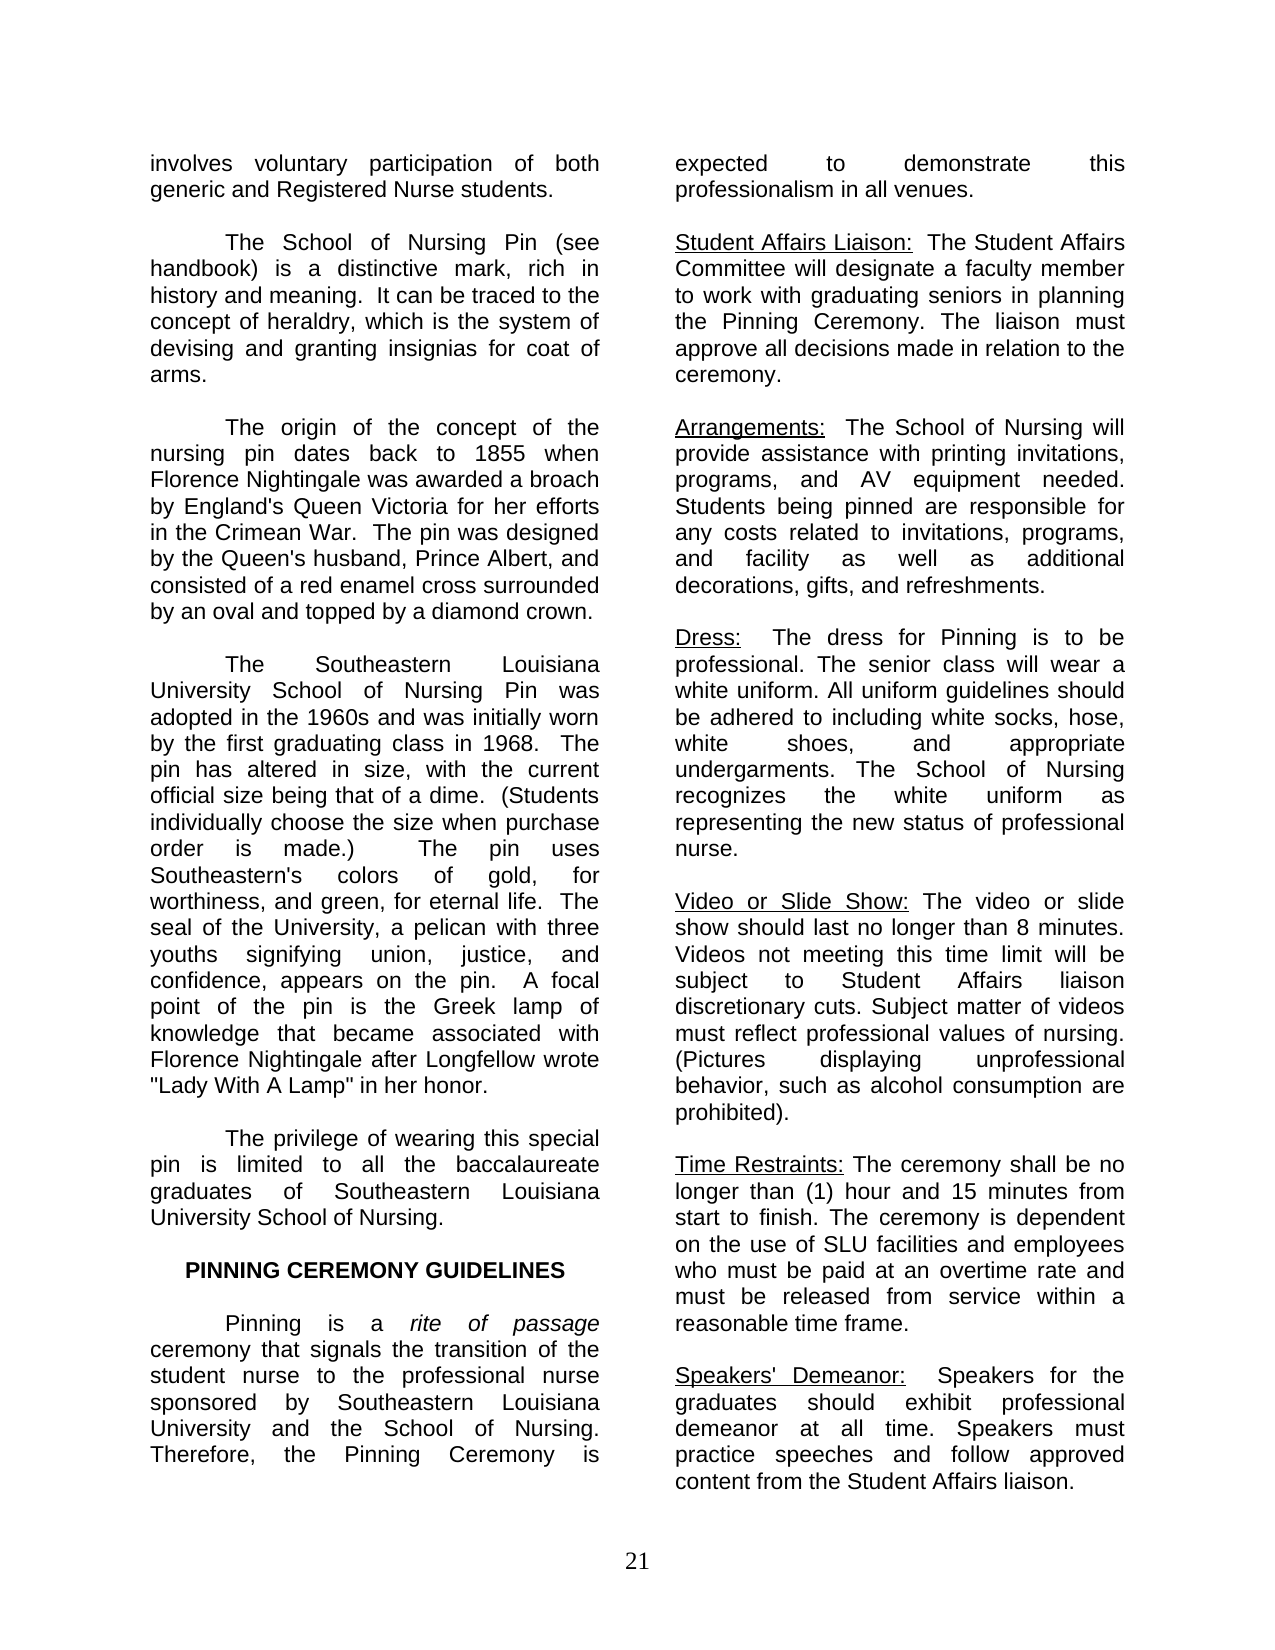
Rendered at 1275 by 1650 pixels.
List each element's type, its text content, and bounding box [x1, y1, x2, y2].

text Pinning is a rite of passage ceremony that signals the transition of the student nurse to the professional nurse sponsored by Southeastern Louisiana University and the School of Nursing. Therefore, the Pinning Ceremony is expected to demonstrate this professionalism in all venues. [150, 1309, 600, 1468]
text Video or Slide Show: The video or slide show should last no longer than 8 minutes. Videos not meeting this time limit will be subject to Student Affairs liaison discretionary cuts. Subject matter of videos must reflect professional values of nursing. (Pictures displaying unprofessional behavior, such as alcohol consumption are prohibited). [675, 888, 1125, 1125]
text Arrangements: The School of Nursing will provide assistance with printing invitations, programs, and AV equipment needed. Students being pinned are responsible for any costs related to invitations, programs, and facility as well as additional decorations, gifts, and refreshments. [675, 413, 1125, 598]
text The privilege of wearing this special pin is limited to all the baccalaureate graduates of Southeastern Louisiana University School of Nursing. [150, 1125, 600, 1231]
text The Southeastern Louisiana University School of Nursing Pin was adopted in the 1960s and was initially worn by the first graduating class in 1968. The pin has altered in size, with the current official size being that of a dime. (Students individually choose the size when purchase order is made.) The pin uses Southeastern's colors of gold, for worthiness, and green, for eternal life. The seal of the University, a pelican with three youths signifying union, justice, and confidence, appears on the pin. A focal point of the pin is the Greek lamp of knowledge that became associated with Florence Nightingale after Longfellow wrote "Lady With A Lamp" in her honor. [150, 651, 600, 1099]
text Pinning is a rite of passage ceremony that signals the transition of the student nurse to the professional nurse sponsored by Southeastern Louisiana University and the School of Nursing. Therefore, the Pinning Ceremony is expected to demonstrate this professionalism in all venues. [675, 150, 1125, 203]
text Time Restraints: The ceremony shall be no longer than (1) hour and 15 minutes from start to finish. The ceremony is dependent on the use of SLU facilities and employees who must be paid at an overtime rate and must be released from service within a reasonable time frame. [675, 1151, 1125, 1336]
text Student Affairs Liaison: The Student Affairs Committee will designate a faculty member to work with graduating seniors in planning the Pinning Ceremony. The liaison must approve all decisions made in relation to the ceremony. [675, 229, 1125, 387]
text Speakers' Demeanor: Speakers for the graduates should exhibit professional demeanor at all time. Speakers must practice speeches and follow approved content from the Student Affairs liaison. [675, 1362, 1125, 1494]
text The School of Nursing Pin (see handbook) is a distinctive mark, rich in history and meaning. It can be traced to the concept of heraldry, which is the system of devising and granting insignias for coat of arms. [150, 229, 600, 387]
text The origin of the concept of the nursing pin dates back to 1855 when Florence Nightingale was awarded a broach by England's Queen Victoria for her efforts in the Crimean War. The pin was designed by the Queen's husband, Prince Albert, and consisted of a red enamel cross surrounded by an oval and topped by a diamond crown. [150, 413, 600, 624]
text PINNING CEREMONY GUIDELINES [150, 1257, 600, 1283]
text Dress: The dress for Pinning is to be professional. The senior class will wear a white uniform. All uniform guidelines should be adhered to including white socks, hose, white shoes, and appropriate undergarments. The School of Nursing recognizes the white uniform as representing the new status of professional nurse. [675, 624, 1125, 862]
